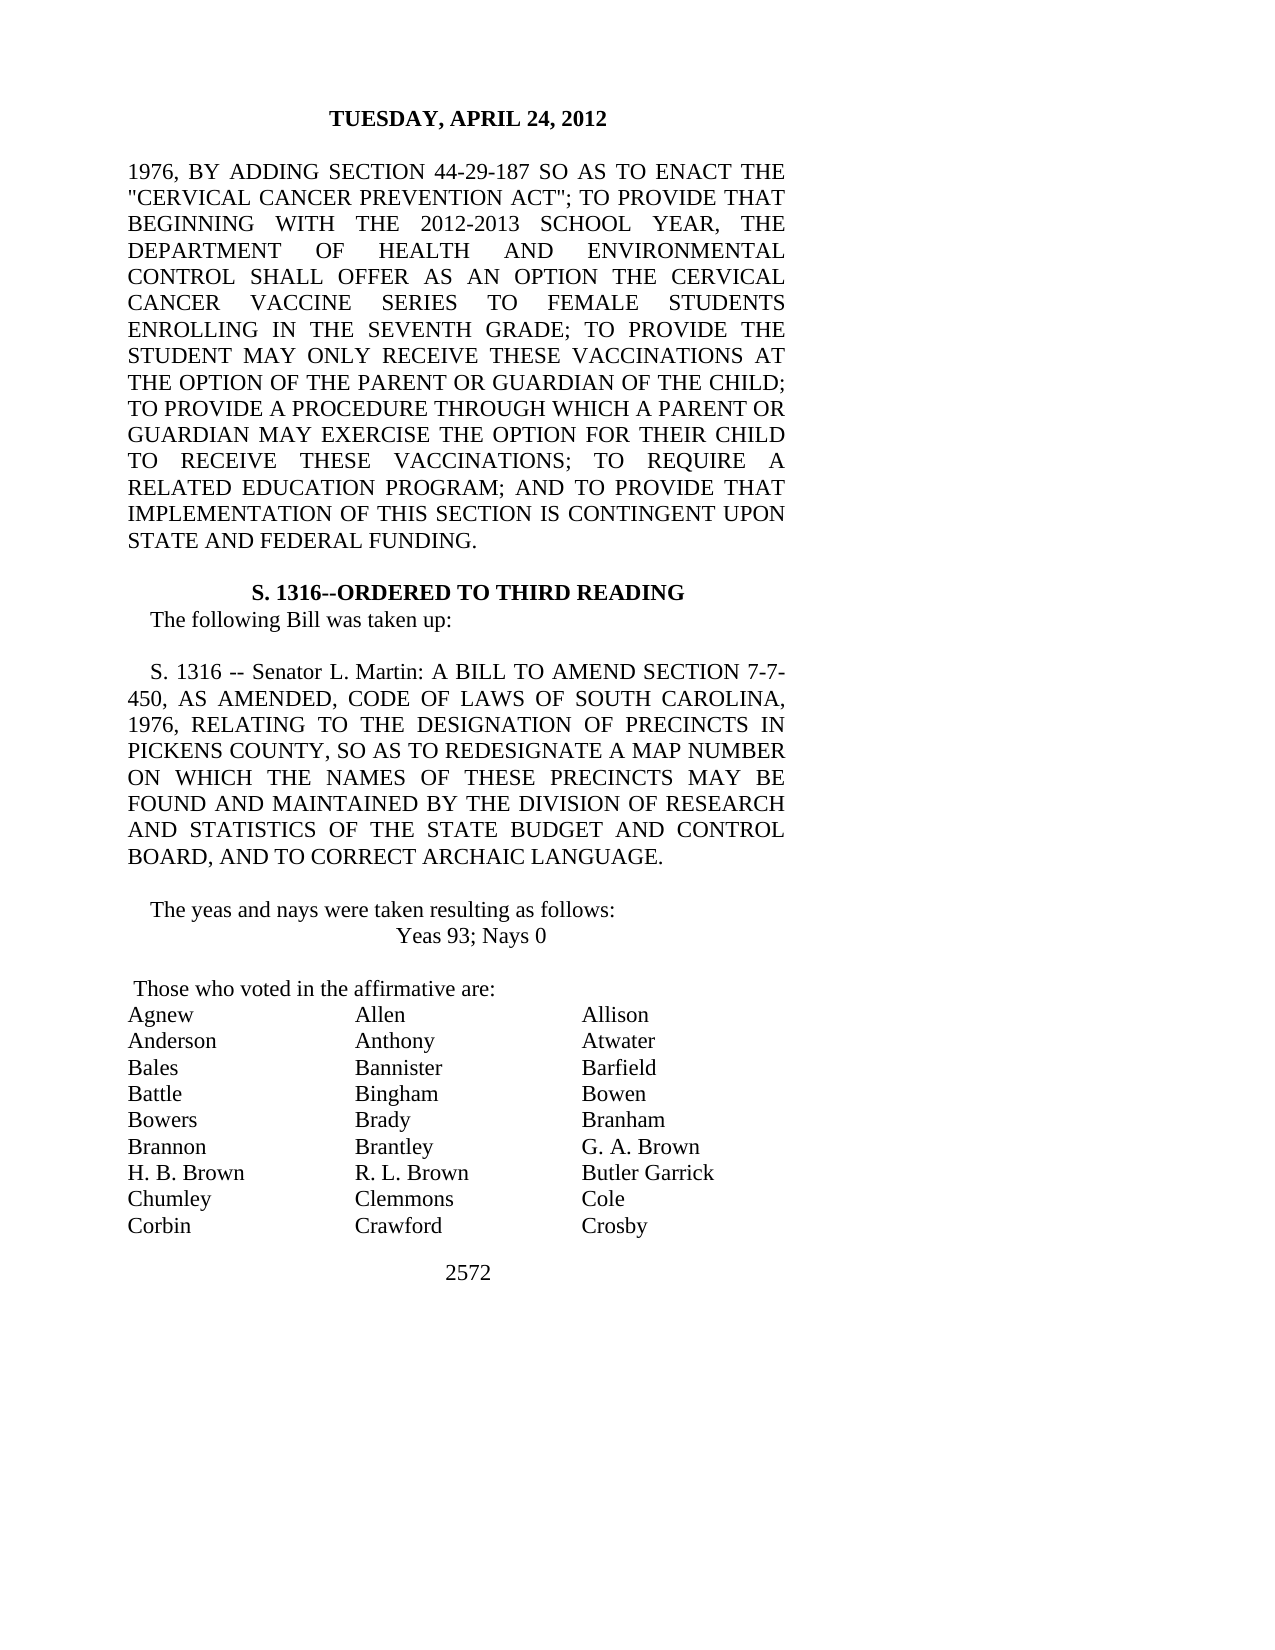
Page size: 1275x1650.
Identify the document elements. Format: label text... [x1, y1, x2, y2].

text S. 1316 -- Senator L. Martin: A BILL TO AMEND SECTION 7-7-450, AS AMENDED, CODE OF LAWS OF SOUTH CAROLINA, 1976, RELATING TO THE DESIGNATION OF PRECINCTS IN PICKENS COUNTY, SO AS TO REDESIGNATE A MAP NUMBER ON WHICH THE NAMES OF THESE PRECINCTS MAY BE FOUND AND MAINTAINED BY THE DIVISION OF RESEARCH AND STATISTICS OF THE STATE BUDGET AND CONTROL BOARD, AND TO CORRECT ARCHAIC LANGUAGE. [127, 658, 786, 869]
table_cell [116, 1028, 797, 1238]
text The following Bill was taken up: [127, 606, 786, 632]
text The yeas and nays were taken resulting as follows: [127, 896, 786, 922]
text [127, 158, 786, 553]
text S. 1316--ORDERED TO THIRD READING [127, 579, 786, 606]
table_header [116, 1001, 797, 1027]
text Yeas 93; Nays 0 [127, 922, 786, 948]
text Those who voted in the affirmative are: [127, 975, 786, 1001]
